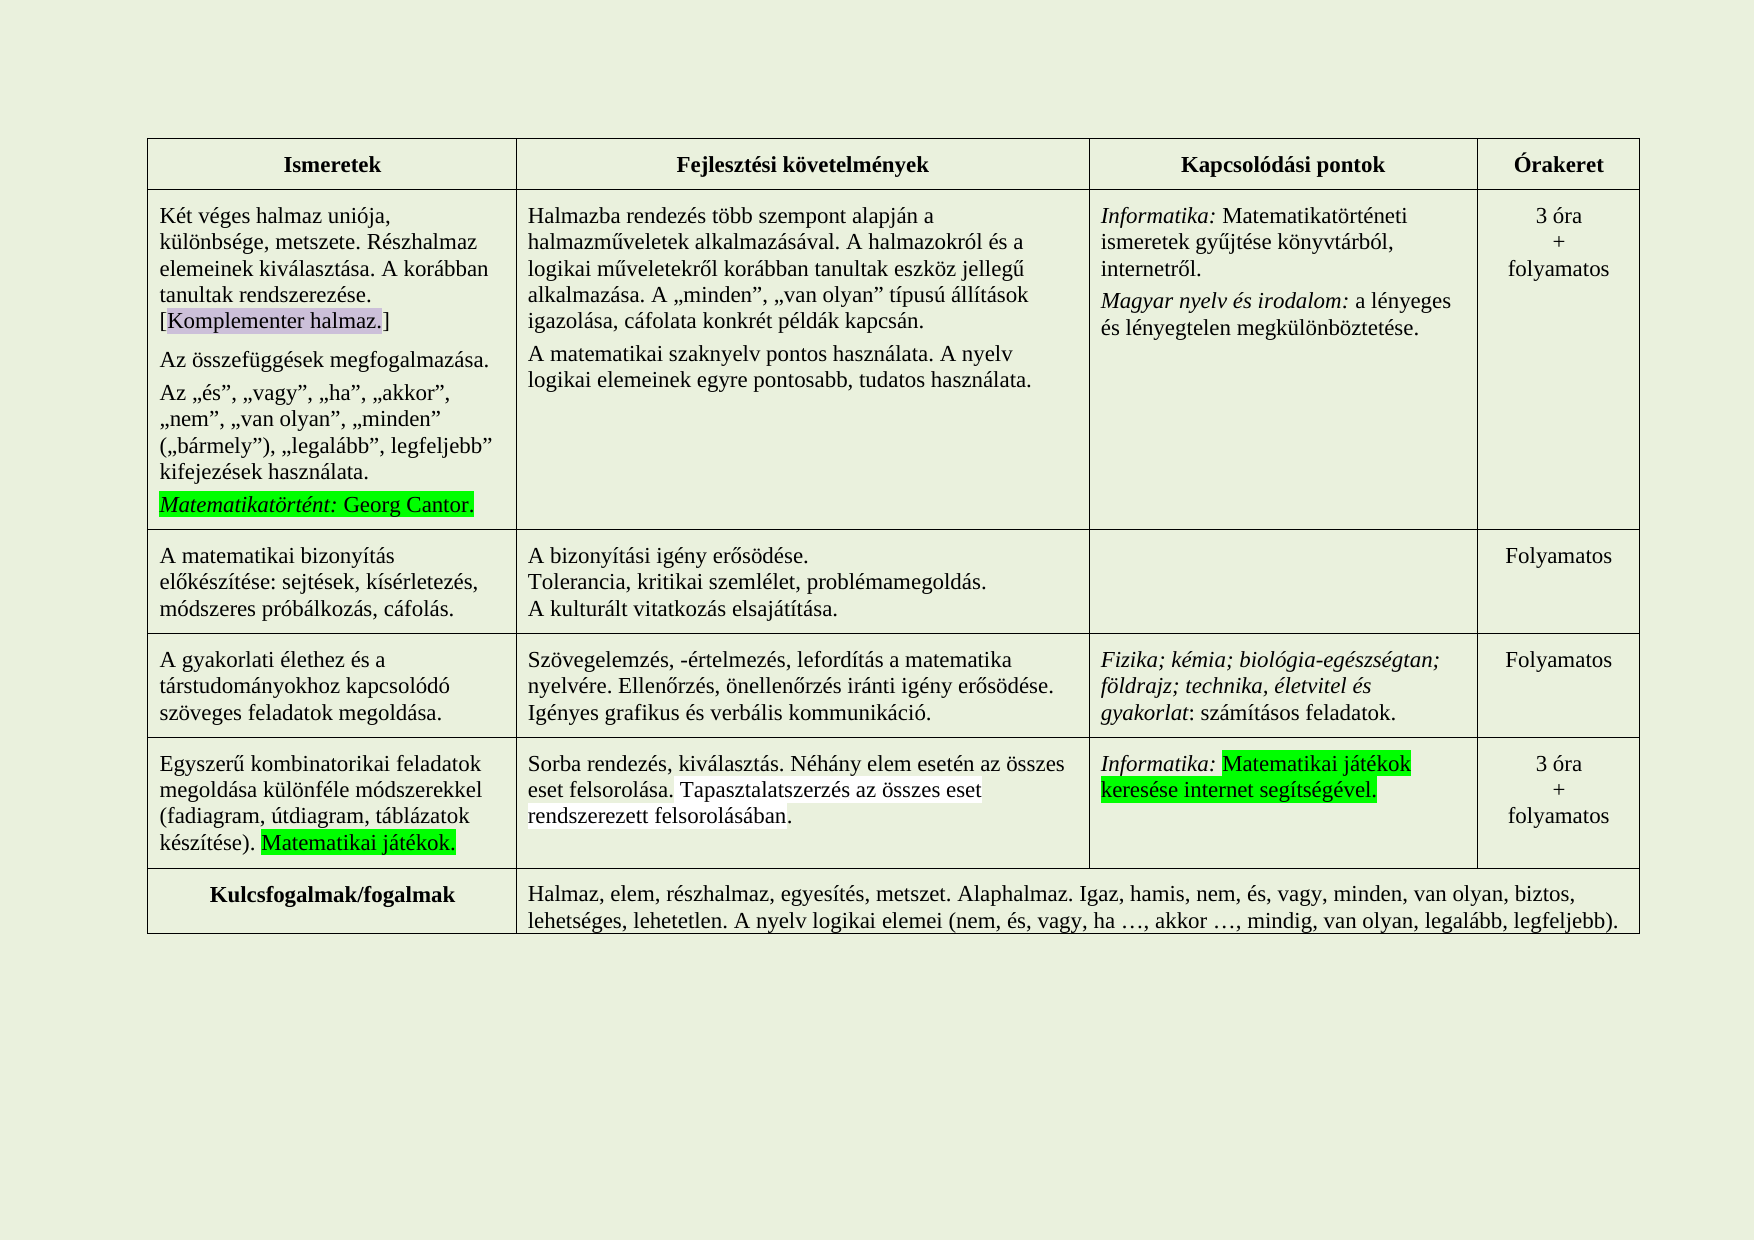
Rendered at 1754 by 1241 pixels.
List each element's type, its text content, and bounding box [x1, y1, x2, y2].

table_cell A matematikai bizonyítás előkészítése: sejtések, kísérletezés, módszeres próbálkozás, cáfolás. [148, 530, 516, 633]
table_cell A gyakorlati élethez és a társtudományokhoz kapcsolódó szöveges feladatok megoldása. [148, 634, 516, 737]
table_cell Halmazba rendezés több szempont alapján a halmazműveletek alkalmazásával. A halmazokról és a logikai műveletekről korábban tanultak eszköz jellegű alkalmazása. A „minden”, „van olyan” típusú állítások igazolása, cáfolata konkrét példák kapcsán. A matematikai szaknyelv pontos használata. A nyelv logikai elemeinek egyre pontosabb, tudatos használata. [517, 190, 1089, 529]
table_header Ismeretek [148, 139, 516, 189]
table_cell Folyamatos [1478, 634, 1639, 737]
table_header Fejlesztési követelmények [517, 139, 1089, 189]
table_cell Informatika: Matematikai játékok keresése internet segítségével. [1090, 738, 1477, 867]
table_cell Szövegelemzés, -értelmezés, lefordítás a matematika nyelvére. Ellenőrzés, önellenőrzés iránti igény erősödése. Igényes grafikus és verbális kommunikáció. [517, 634, 1089, 737]
table_cell Fizika; kémia; biológia-egészségtan; földrajz; technika, életvitel és gyakorlat: számításos feladatok. [1090, 634, 1477, 737]
table_cell Sorba rendezés, kiválasztás. Néhány elem esetén az összes eset felsorolása. Tapasztalatszerzés az összes eset rendszerezett felsorolásában. [517, 738, 1089, 867]
table_header Órakeret [1478, 139, 1639, 189]
table_cell [1090, 530, 1477, 633]
table_cell Két véges halmaz uniója, különbsége, metszete. Részhalmaz elemeinek kiválasztása. A korábban tanultak rendszerezése. [Komplementer halmaz.] Az összefüggések megfogalmazása. Az „és”, „vagy”, „ha”, „akkor”, „nem”, „van olyan”, „minden” („bármely”), „legalább”, legfeljebb” kifejezések használata. Matematikatörtént: Georg Cantor. [148, 190, 516, 529]
table_cell Informatika: Matematikatörténeti ismeretek gyűjtése könyvtárból, internetről. Magyar nyelv és irodalom: a lényeges és lényegtelen megkülönböztetése. [1090, 190, 1477, 529]
table_header Kapcsolódási pontok [1090, 139, 1477, 189]
table_cell Halmaz, elem, részhalmaz, egyesítés, metszet. Alaphalmaz. Igaz, hamis, nem, és, vagy, minden, van olyan, biztos, lehetséges, lehetetlen. A nyelv logikai elemei (nem, és, vagy, ha …, akkor …, mindig, van olyan, legalább, legfeljebb). [517, 869, 1639, 933]
table_cell A bizonyítási igény erősödése. Tolerancia, kritikai szemlélet, problémamegoldás. A kulturált vitatkozás elsajátítása. [517, 530, 1089, 633]
table_cell 3 óra + folyamatos [1478, 738, 1639, 867]
table_cell 3 óra + folyamatos [1478, 190, 1639, 529]
table_cell Kulcsfogalmak/fogalmak [148, 869, 516, 933]
table_cell Egyszerű kombinatorikai feladatok megoldása különféle módszerekkel (fadiagram, útdiagram, táblázatok készítése). Matematikai játékok. [148, 738, 516, 867]
table_cell Folyamatos [1478, 530, 1639, 633]
